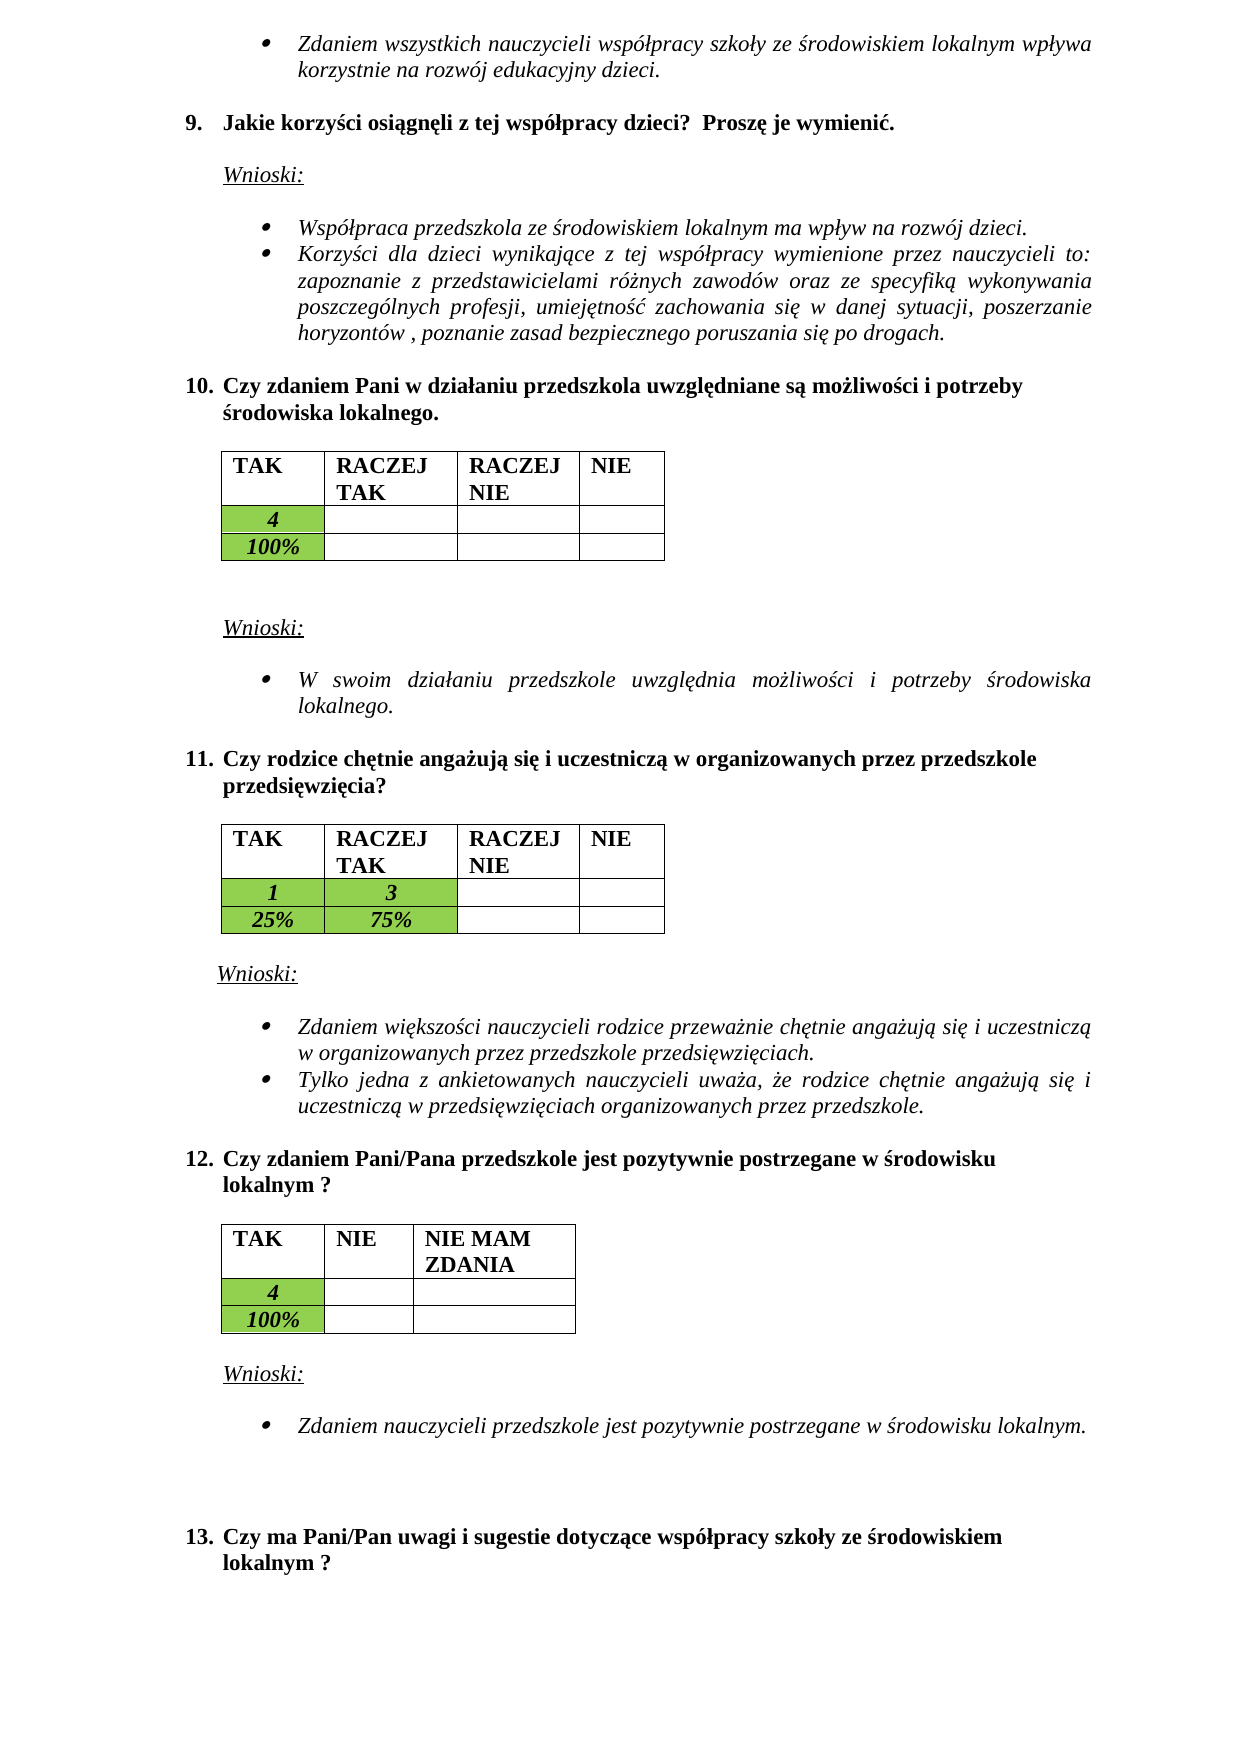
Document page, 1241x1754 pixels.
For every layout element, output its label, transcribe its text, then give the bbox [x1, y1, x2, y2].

list Wnioski: [223, 1360, 1093, 1386]
table_cell 4 [222, 1279, 324, 1305]
list W swoim działaniu przedszkole uwzględnia możliwości i potrzeby środowiska lokalnego. [260, 666, 1093, 719]
table_cell [458, 907, 579, 933]
list Zdaniem wszystkich nauczycieli współpracy szkoły ze środowiskiem lokalnym wpływa korzystnie na rozwój edukacyjny dzieci. [260, 29, 1093, 82]
list Czy zdaniem Pani/Pana przedszkole jest pozytywnie postrzegane w środowisku lokalnym ? [185, 1145, 1093, 1197]
list Zdaniem większości nauczycieli rodzice przeważnie chętnie angażują się i uczestniczą w organizowanych przez przedszkole przedsięwzięciach. [260, 1013, 1093, 1066]
table_header RACZEJ TAK [325, 825, 457, 878]
table_cell 100% [222, 534, 324, 560]
table_header RACZEJ NIE [458, 825, 579, 878]
table_cell 4 [222, 506, 324, 532]
table_header NIE [580, 452, 664, 505]
table_cell [580, 907, 664, 933]
list Zdaniem nauczycieli przedszkole jest pozytywnie postrzegane w środowisku lokalnym. [260, 1412, 1093, 1439]
table_cell [580, 506, 664, 532]
list Czy zdaniem Pani w działaniu przedszkola uwzględniane są możliwości i potrzeby środowiska lokalnego. [185, 372, 1093, 425]
table_header NIE MAM ZDANIA [414, 1225, 575, 1278]
table_cell 25% [222, 907, 324, 933]
table_cell 3 [325, 879, 457, 906]
list Czy rodzice chętnie angażują się i uczestniczą w organizowanych przez przedszkole przedsięwzięcia? [185, 745, 1093, 798]
table_cell [580, 879, 664, 906]
table_cell [458, 506, 579, 532]
list Wnioski: [223, 613, 1093, 640]
table_cell [458, 534, 579, 560]
table_header RACZEJ TAK [325, 452, 457, 505]
list Współpraca przedszkola ze środowiskiem lokalnym ma wpływ na rozwój dzieci. [260, 214, 1093, 240]
table_header NIE [325, 1225, 413, 1278]
text Wnioski: [148, 960, 1093, 987]
table_cell [580, 534, 664, 560]
table_header NIE [580, 825, 664, 878]
table_cell [414, 1306, 575, 1332]
table_header TAK [222, 1225, 324, 1278]
list Korzyści dla dzieci wynikające z tej współpracy wymienione przez nauczycieli to: zapoznanie z przedstawicielami różnych zawodów oraz ze specyfiką wykonywania poszczególnych profesji, umiejętność zachowania się w danej sytuacji, poszerzanie horyzontów , poznanie zasad bezpiecznego poruszania się po drogach. [260, 240, 1093, 346]
list Tylko jedna z ankietowanych nauczycieli uważa, że rodzice chętnie angażują się i uczestniczą w przedsięwzięciach organizowanych przez przedszkole. [260, 1066, 1093, 1118]
table_cell 100% [222, 1306, 324, 1332]
table_cell [414, 1279, 575, 1305]
table_cell [325, 534, 457, 560]
table_cell [325, 506, 457, 532]
table_cell 75% [325, 907, 457, 933]
list Jakie korzyści osiągnęli z tej współpracy dzieci? Proszę je wymienić. [185, 109, 1093, 135]
table_cell 1 [222, 879, 324, 906]
table_header TAK [222, 452, 324, 505]
table_cell [325, 1279, 413, 1305]
list Czy ma Pani/Pan uwagi i sugestie dotyczące współpracy szkoły ze środowiskiem lokalnym ? [185, 1523, 1093, 1575]
table_header RACZEJ NIE [458, 452, 579, 505]
list Wnioski: [223, 161, 1093, 188]
table_header TAK [222, 825, 324, 878]
table_cell [325, 1306, 413, 1332]
table_cell [458, 879, 579, 906]
